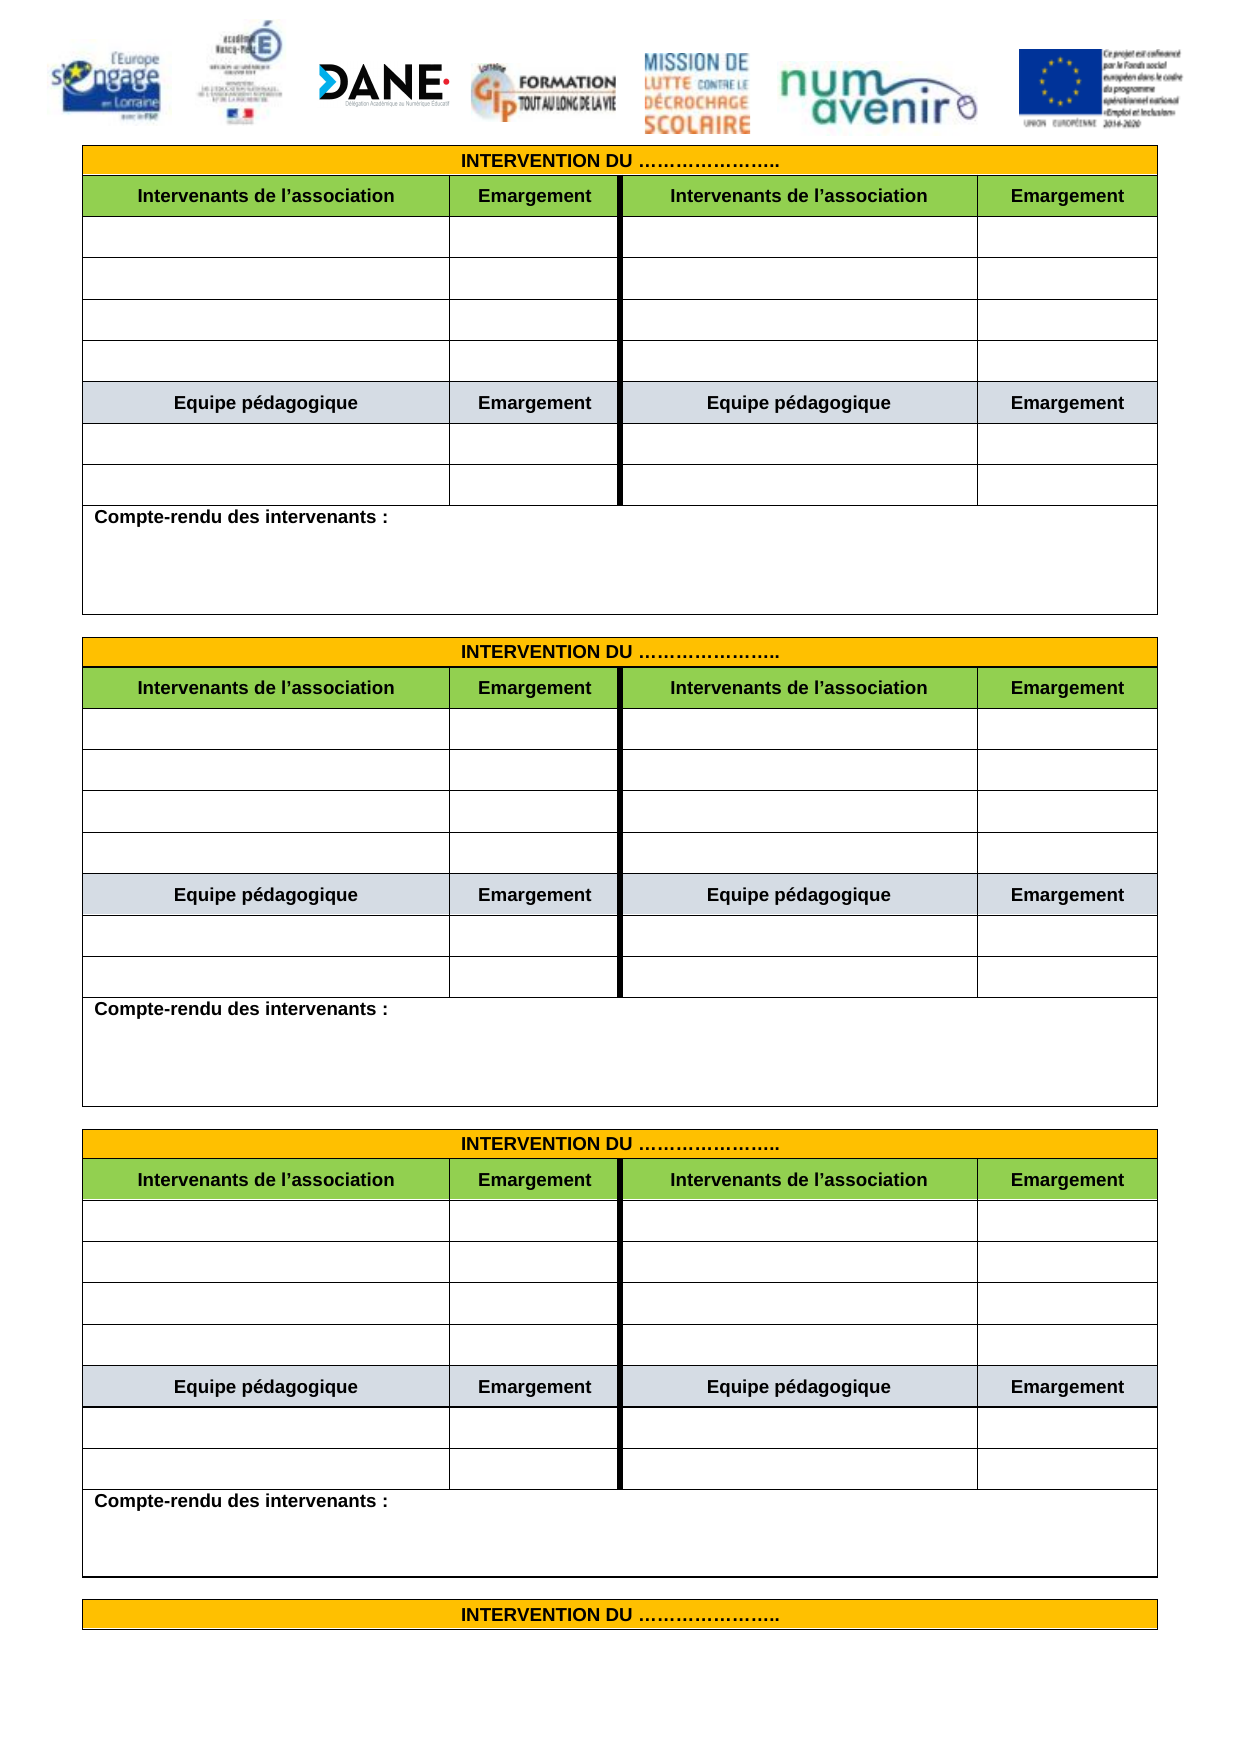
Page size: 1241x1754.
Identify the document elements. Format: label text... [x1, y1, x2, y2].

picture [194, 19, 287, 126]
table_cell [978, 1449, 1157, 1489]
table_cell [83, 833, 449, 873]
table_cell [623, 1325, 977, 1365]
table_cell [978, 1201, 1157, 1241]
picture [46, 39, 172, 126]
table_cell Emargement [978, 1366, 1157, 1406]
table_cell [450, 1325, 617, 1365]
table_cell Emargement [450, 1366, 617, 1406]
table_cell [83, 1325, 449, 1365]
table_cell [450, 833, 617, 873]
table_cell Equipe pédagogique [623, 874, 977, 914]
table_cell [450, 1242, 617, 1282]
picture [644, 53, 750, 134]
table_cell [83, 1242, 449, 1282]
table_cell [978, 709, 1157, 749]
table_cell [83, 1201, 449, 1241]
picture [1019, 49, 1184, 131]
table_cell [623, 465, 977, 505]
table_cell [978, 750, 1157, 790]
table_cell [83, 258, 449, 298]
table_header INTERVENTION DU ………………….. [83, 1130, 1157, 1158]
table_cell Intervenants de l’association [83, 668, 449, 708]
table_cell [450, 1283, 617, 1324]
table_cell [623, 833, 977, 873]
table_cell [978, 1242, 1157, 1282]
table_cell Emargement [978, 874, 1157, 914]
table_cell Equipe pédagogique [83, 874, 449, 914]
table_cell [450, 341, 617, 381]
table_cell [450, 957, 617, 997]
table_cell [978, 341, 1157, 381]
table_cell [450, 709, 617, 749]
table_header INTERVENTION DU ………………….. [83, 638, 1157, 666]
table_cell [623, 1242, 977, 1282]
table_cell [623, 424, 977, 464]
table_cell [623, 341, 977, 381]
table_cell [83, 217, 449, 257]
table_cell [450, 424, 617, 464]
table_cell Equipe pédagogique [83, 382, 449, 423]
table_cell [83, 709, 449, 749]
table_cell [83, 1408, 449, 1448]
table_cell [978, 833, 1157, 873]
picture [470, 63, 616, 122]
table_cell [623, 1283, 977, 1324]
table_cell Emargement [450, 874, 617, 914]
table_cell [623, 1201, 977, 1241]
table_cell [450, 1408, 617, 1448]
table_cell Equipe pédagogique [83, 1366, 449, 1406]
table_cell [83, 1283, 449, 1324]
table_cell [978, 1408, 1157, 1448]
table_cell [623, 709, 977, 749]
table_cell Emargement [978, 382, 1157, 423]
table_cell Intervenants de l’association [83, 176, 449, 216]
table_cell Compte-rendu des intervenants : [83, 998, 1157, 1106]
table_cell [978, 300, 1157, 340]
table_cell [978, 1283, 1157, 1324]
table_cell Emargement [978, 176, 1157, 216]
table_cell [623, 916, 977, 956]
table_cell Compte-rendu des intervenants : [83, 1490, 1157, 1576]
table_cell [978, 791, 1157, 832]
table_cell Emargement [450, 668, 617, 708]
table_cell [83, 300, 449, 340]
table_cell Emargement [978, 1159, 1157, 1199]
table_cell [450, 916, 617, 956]
table_cell Emargement [978, 668, 1157, 708]
table_cell [978, 1325, 1157, 1365]
table_cell [978, 465, 1157, 505]
table_cell [623, 791, 977, 832]
table_cell Intervenants de l’association [623, 668, 977, 708]
table_header INTERVENTION DU ………………….. [83, 146, 1157, 174]
table_cell Emargement [450, 382, 617, 423]
table_header INTERVENTION DU ………………….. [83, 1600, 1157, 1628]
table_cell [978, 916, 1157, 956]
table_cell [450, 300, 617, 340]
table_cell [450, 258, 617, 298]
table_cell [450, 217, 617, 257]
table_cell [83, 424, 449, 464]
table_cell [83, 465, 449, 505]
table_cell [450, 791, 617, 832]
table_cell Emargement [450, 1159, 617, 1199]
picture [777, 61, 981, 136]
table_cell [978, 217, 1157, 257]
table_cell [83, 1449, 449, 1489]
table_cell [83, 957, 449, 997]
table_cell Intervenants de l’association [623, 176, 977, 216]
table_cell [83, 916, 449, 956]
table_cell [623, 217, 977, 257]
table_cell [623, 258, 977, 298]
table_cell [83, 750, 449, 790]
table_cell Compte-rendu des intervenants : [83, 506, 1157, 614]
table_cell [83, 791, 449, 832]
table_cell Intervenants de l’association [623, 1159, 977, 1199]
table_cell [978, 957, 1157, 997]
table_cell [623, 1408, 977, 1448]
picture [317, 61, 451, 108]
table_cell Intervenants de l’association [83, 1159, 449, 1199]
table_cell Emargement [450, 176, 617, 216]
table_cell [450, 1201, 617, 1241]
table_cell [623, 957, 977, 997]
table_cell [978, 258, 1157, 298]
table_cell [450, 465, 617, 505]
table_cell [623, 1449, 977, 1489]
table_cell [978, 424, 1157, 464]
table_cell [450, 1449, 617, 1489]
table_cell [623, 300, 977, 340]
table_cell Equipe pédagogique [623, 382, 977, 423]
table_cell [83, 341, 449, 381]
table_cell [450, 750, 617, 790]
table_cell Equipe pédagogique [623, 1366, 977, 1406]
table_cell [623, 750, 977, 790]
